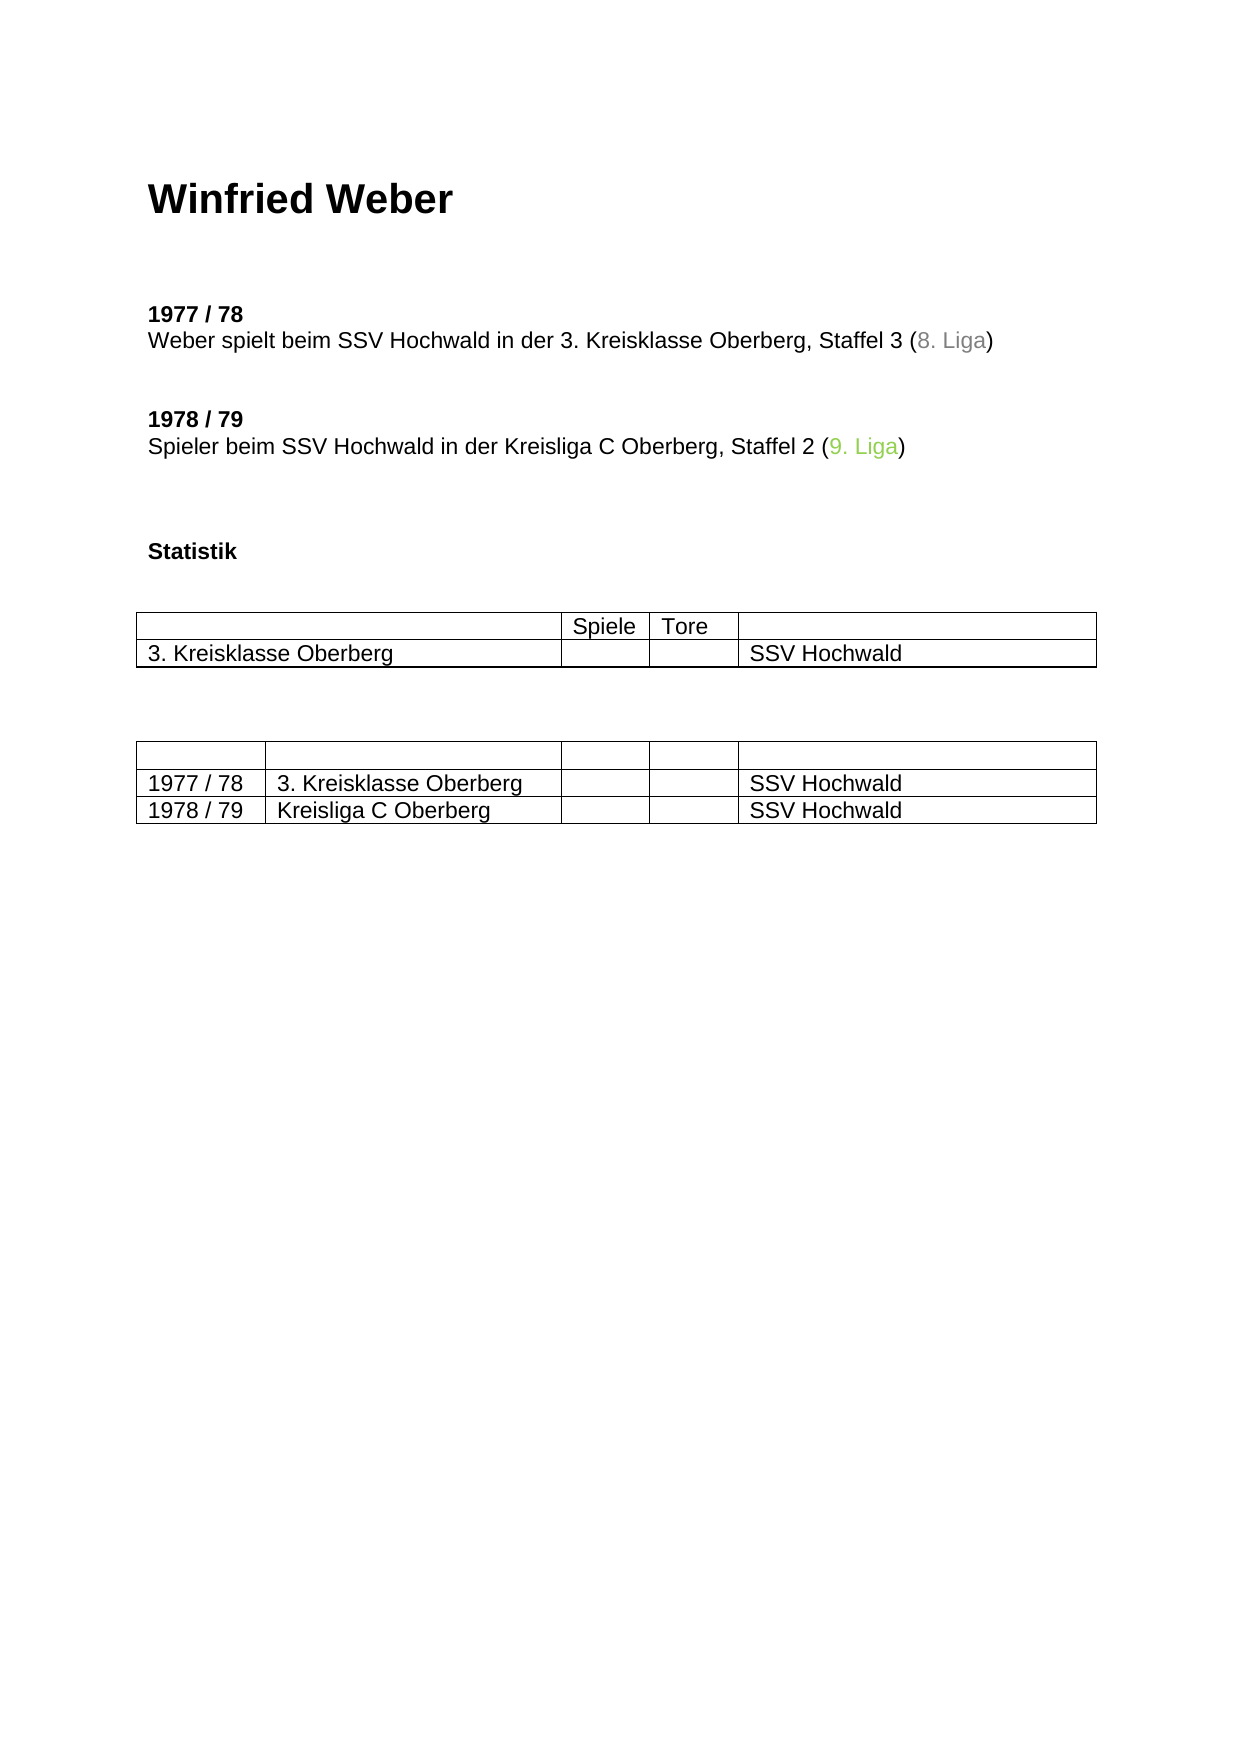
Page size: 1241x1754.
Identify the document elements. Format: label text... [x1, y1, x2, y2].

text Weber spielt beim SSV Hochwald in der 3. Kreisklasse Oberberg, Staffel 3 (8. Liga) [148, 327, 1093, 354]
text Winfried Weber [148, 174, 1093, 222]
table_cell [650, 797, 738, 823]
table_cell Kreisliga C Oberberg [266, 797, 561, 823]
table_header Tore [650, 613, 738, 639]
table_cell SSV Hochwald [739, 797, 1096, 823]
table_header [562, 742, 649, 768]
table_cell [650, 770, 738, 796]
table_cell [562, 770, 649, 796]
table_cell [650, 640, 738, 666]
table_header [739, 613, 1096, 639]
table_cell SSV Hochwald [739, 640, 1096, 666]
table_cell 3. Kreisklasse Oberberg [266, 770, 561, 796]
table_cell 3. Kreisklasse Oberberg [137, 640, 561, 666]
text 1977 / 78 [148, 301, 1093, 327]
text Statistik [148, 538, 1093, 564]
table_header Spiele [562, 613, 649, 639]
table_header [137, 613, 561, 639]
table_cell [562, 797, 649, 823]
table_header [266, 742, 561, 768]
table_cell 1977 / 78 [137, 770, 265, 796]
table_cell SSV Hochwald [739, 770, 1096, 796]
table_header [739, 742, 1096, 768]
table_cell 1978 / 79 [137, 797, 265, 823]
text 1978 / 79 [148, 406, 1093, 433]
table_header [650, 742, 738, 768]
table_cell [562, 640, 649, 666]
table_header [137, 742, 265, 768]
text Spieler beim SSV Hochwald in der Kreisliga C Oberberg, Staffel 2 (9. Liga) [148, 433, 1093, 459]
